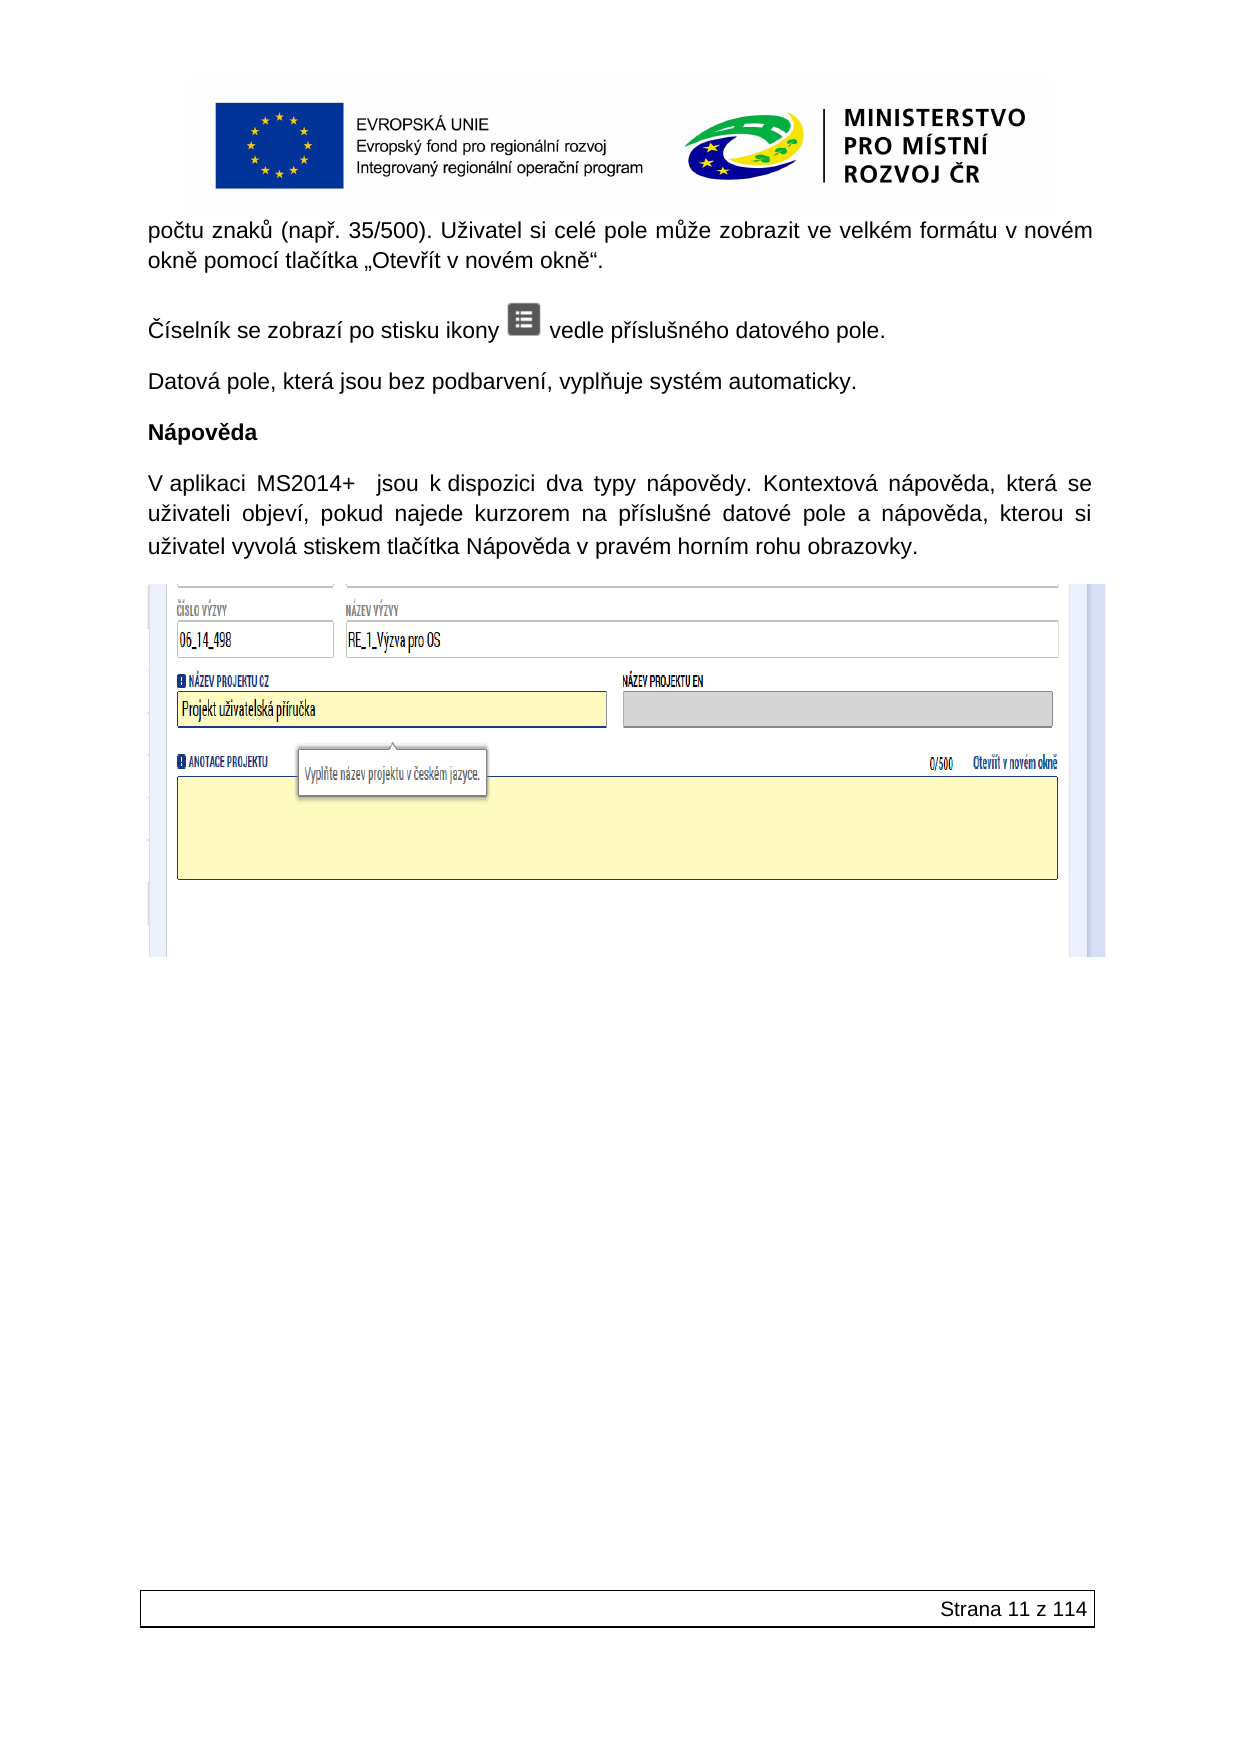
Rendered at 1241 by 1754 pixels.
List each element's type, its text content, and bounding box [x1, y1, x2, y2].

picture [147, 584, 1106, 957]
picture [187, 73, 1053, 217]
picture [505, 297, 550, 339]
text V aplikaci MS2014+ jsou k dispozici dva typy nápovědy. Kontextová nápověda, která se uživateli objeví, pokud najede kurzorem na příslušné datové pole a nápověda, kterou si uživatel vyvolá stiskem tlačítka Nápověda v pravém horním rohu obrazovky. [148, 470, 1093, 560]
text Nápověda [148, 419, 1093, 445]
text Číselník se zobrazí po stisku ikony vedle příslušného datového pole. [148, 298, 1093, 343]
text Datová pole, která jsou bez podbarvení, vyplňuje systém automaticky. [148, 368, 1093, 394]
